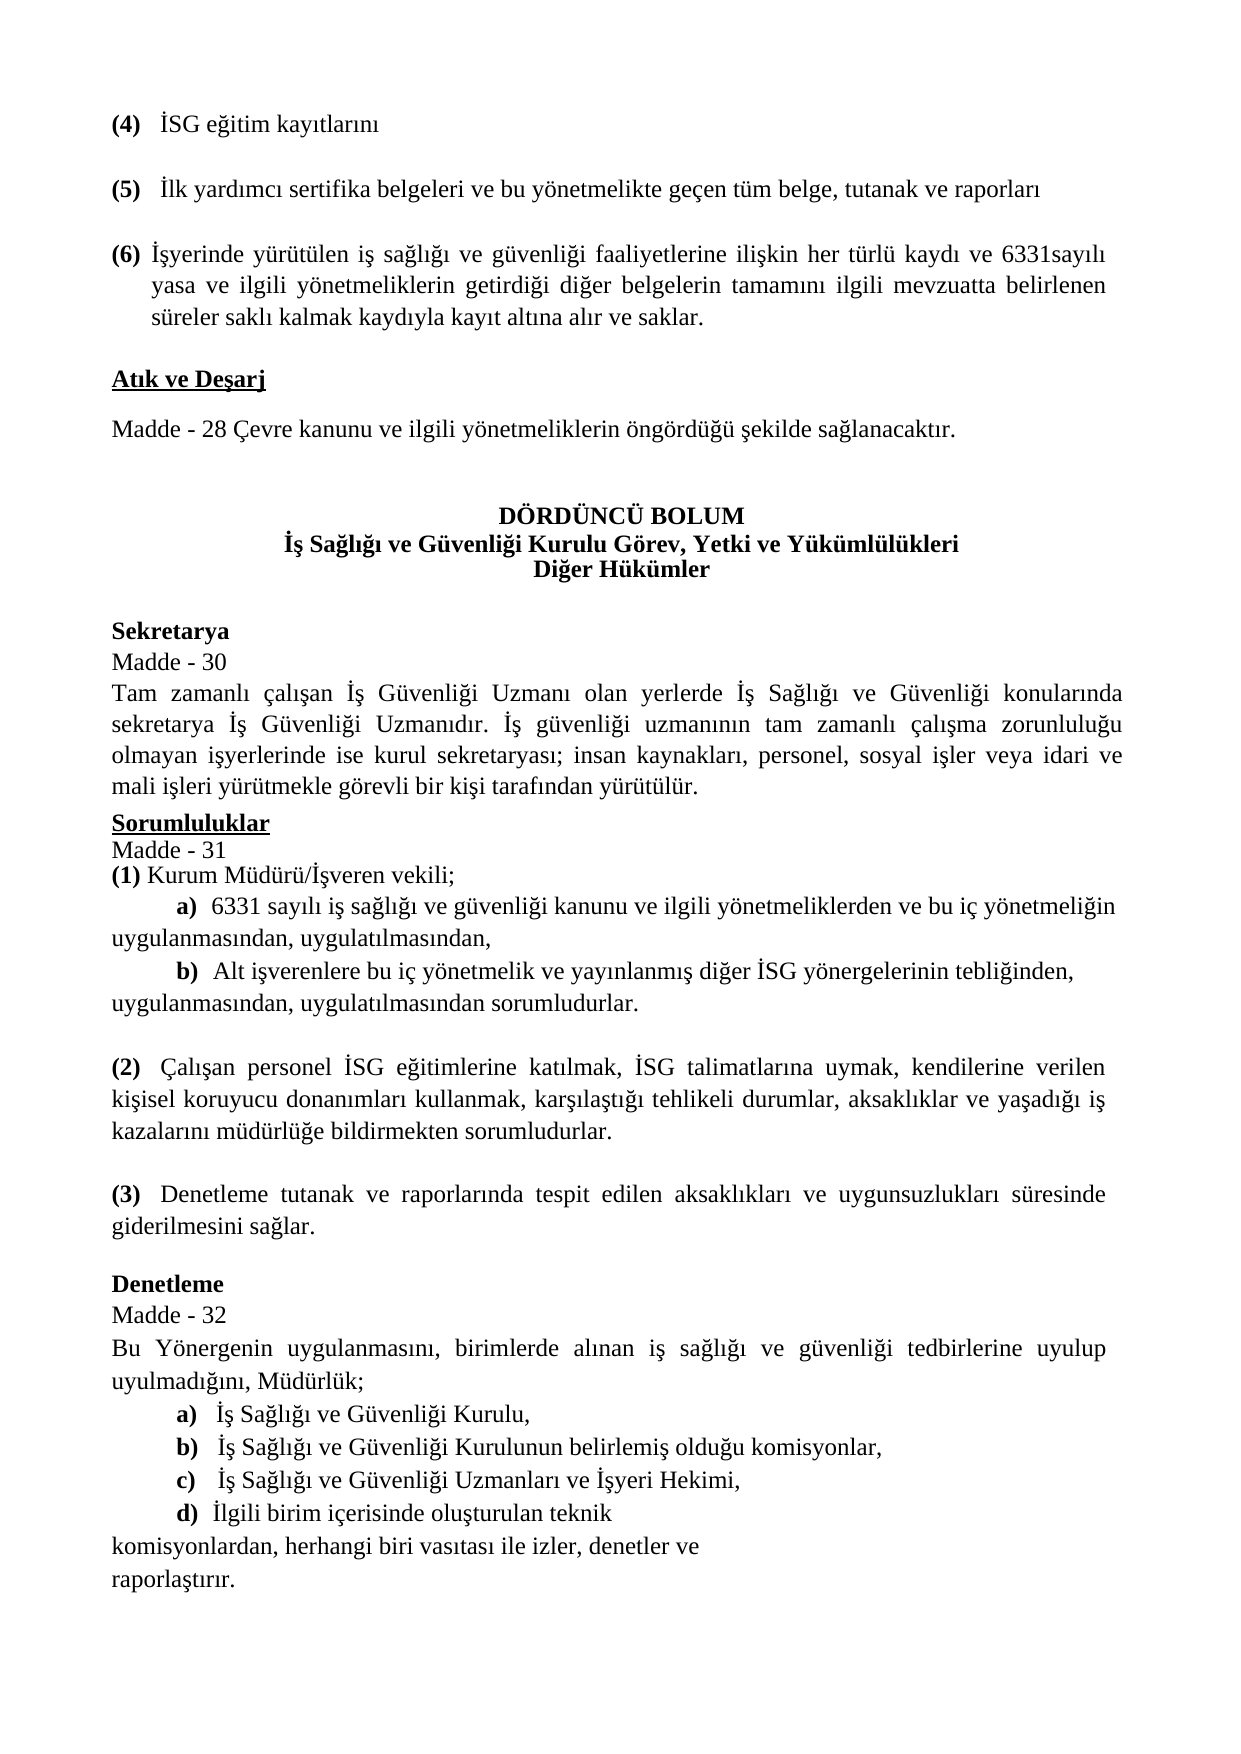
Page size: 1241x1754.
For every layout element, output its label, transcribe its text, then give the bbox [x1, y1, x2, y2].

list İş Sağlığı ve Güvenliği Kurulunun belirlemiş olduğu komisyonlar, [176, 1429, 1123, 1462]
list İşyerinde yürütülen iş sağlığı ve güvenliği faaliyetlerine ilişkin her türlü kaydı ve 6331sayılı yasa ve ilgili yönetmeliklerin getirdiği diğer belgelerin tamamını ilgili mevzuatta belirlenen süreler saklı kalmak kaydıyla kayıt altına alır ve saklar. [111, 237, 1107, 331]
list İlk yardımcı sertifika belgeleri ve bu yönetmelikte geçen tüm belge, tutanak ve raporları [111, 177, 1123, 202]
text Madde - 32 [111, 1297, 1107, 1330]
text Diğer Hükümler [120, 558, 1123, 583]
list İlgili birim içerisinde oluşturulan teknik komisyonlardan, herhangi biri vasıtası ile izler, denetler ve raporlaştırır. [111, 1495, 769, 1594]
text Sorumluluklar [111, 812, 1123, 837]
text Madde - 31 [111, 838, 1123, 863]
text Bu Yönergenin uygulanmasını, birimlerde alınan iş sağlığı ve güvenliği tedbirlerine uyulup uyulmadığını, Müdürlük; [111, 1330, 1107, 1396]
text (1) Kurum Müdürü/İşveren vekili; [111, 863, 1123, 888]
list İş Sağlığı ve Güvenliği Uzmanları ve İşyeri Hekimi, [176, 1462, 1123, 1495]
text Tam zamanlı çalışan İş Güvenliği Uzmanı olan yerlerde İş Sağlığı ve Güvenliği konularında sekretarya İş Güvenliği Uzmanıdır. İş güvenliği uzmanının tam zamanlı çalışma zorunluluğu olmayan işyerlerinde ise kurul sekretaryası; insan kaynakları, personel, sosyal işler veya idari ve mali işleri yürütmekle görevli bir kişi tarafından yürütülür. [111, 676, 1123, 801]
list Alt işverenlere bu iç yönetmelik ve yayınlanmış diğer İSG yönergelerinin tebliğinden, uygulanmasından, uygulatılmasından sorumludurlar. [111, 953, 1123, 1018]
list İSG eğitim kayıtlarını [111, 113, 1123, 138]
text Denetleme [111, 1272, 1123, 1297]
list Çalışan personel İSG eğitimlerine katılmak, İSG talimatlarına uymak, kendilerine verilen kişisel koruyucu donanımları kullanmak, karşılaştığı tehlikeli durumlar, aksaklıklar ve yaşadığı iş kazalarını müdürlüğe bildirmekten sorumludurlar. [111, 1050, 1107, 1146]
list Denetleme tutanak ve raporlarında tespit edilen aksaklıkları ve uygunsuzlukları süresinde giderilmesini sağlar. [111, 1178, 1107, 1241]
text Madde - 28 Çevre kanunu ve ilgili yönetmeliklerin öngördüğü şekilde sağlanacaktır. [111, 418, 1123, 443]
text DÖRDÜNCÜ BOLUM [120, 504, 1123, 529]
text Sekretarya Madde - 30 [111, 614, 232, 676]
list 6331 sayılı iş sağlığı ve güvenliği kanunu ve ilgili yönetmeliklerden ve bu iç yönetmeliğin uygulanmasından, uygulatılmasından, [111, 888, 1123, 953]
text Atık ve Deşarj [111, 368, 1123, 393]
list İş Sağlığı ve Güvenliği Kurulu, [176, 1396, 1123, 1429]
text İş Sağlığı ve Güvenliği Kurulu Görev, Yetki ve Yükümlülükleri [120, 533, 1123, 558]
